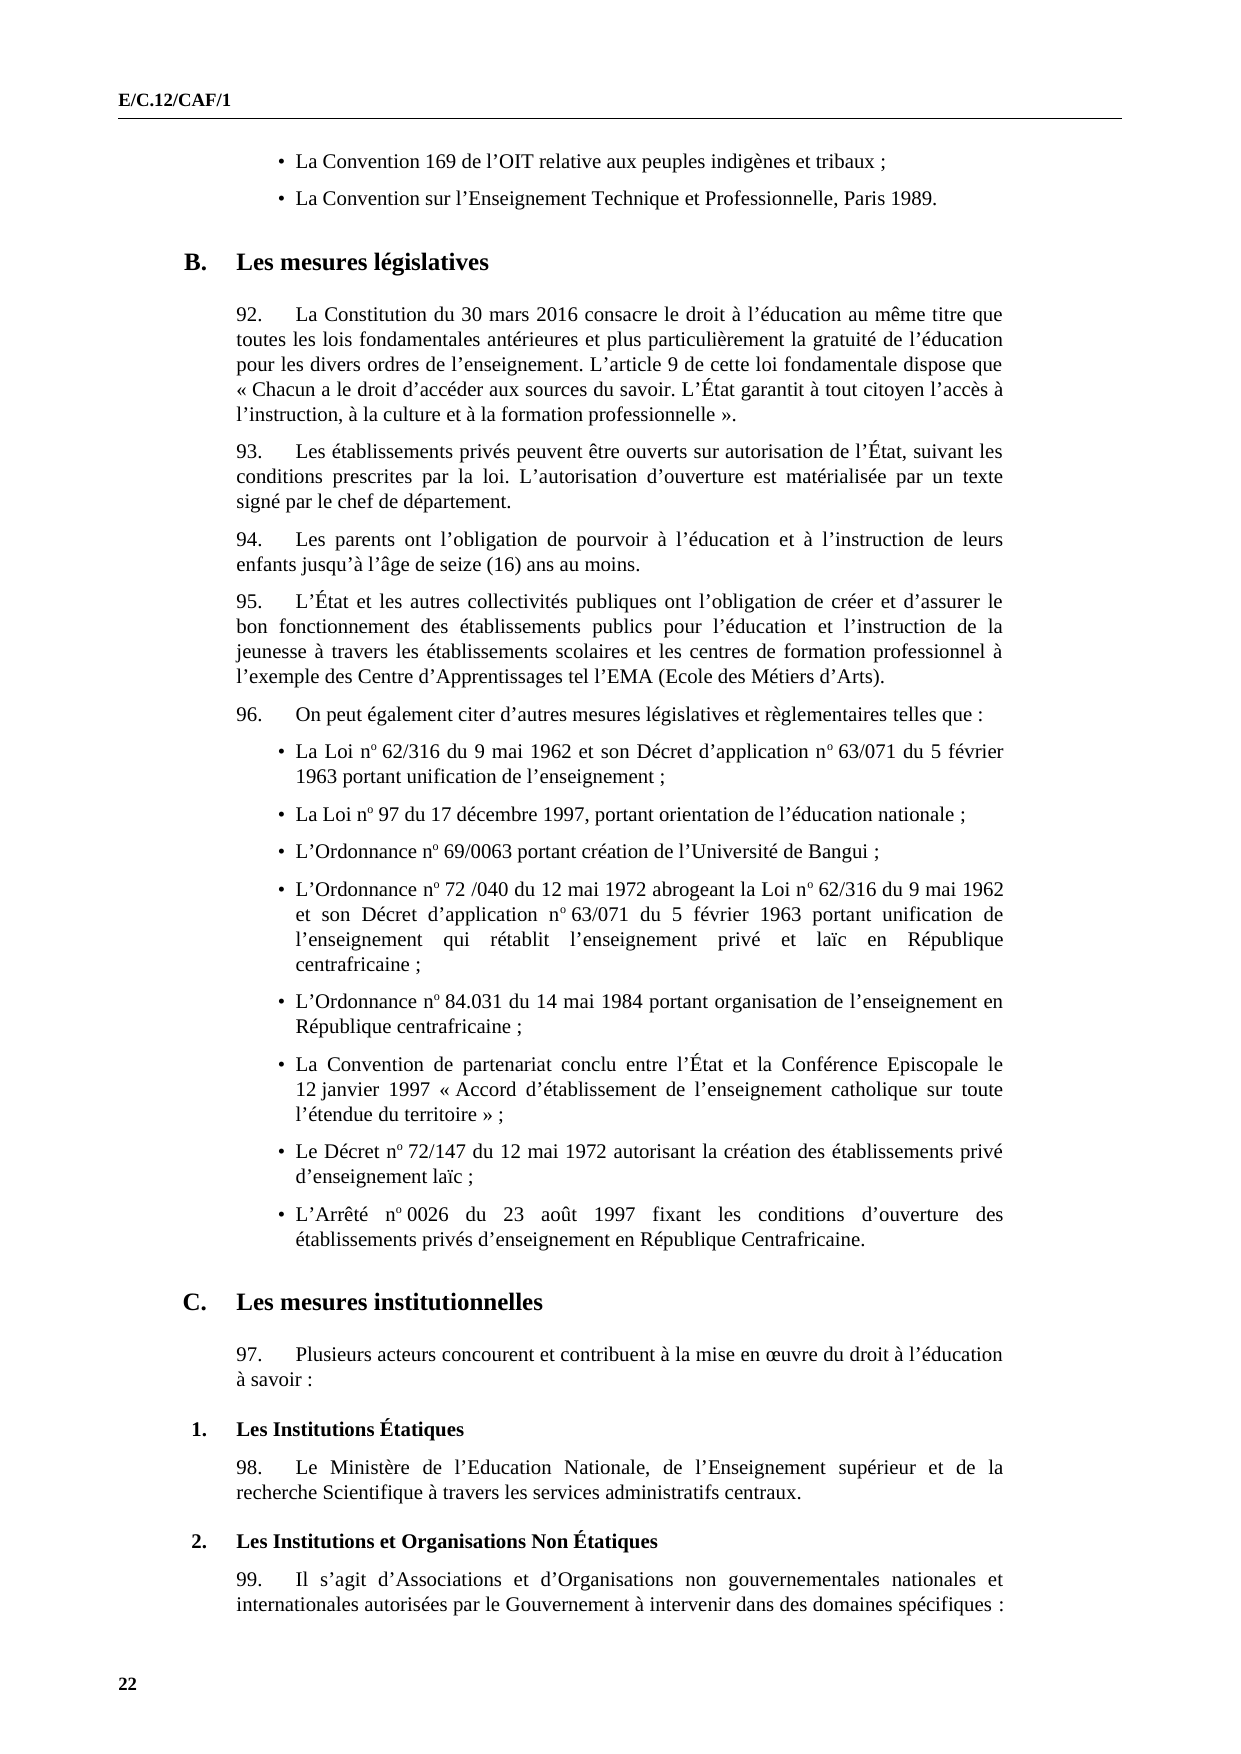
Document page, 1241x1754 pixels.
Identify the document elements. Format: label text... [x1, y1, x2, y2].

list • L’Arrêté no 0026 du 23 août 1997 fixant les conditions d’ouverture des établissements privés d’enseignement en République Centrafricaine. [278, 1201, 1004, 1251]
list • Le Décret no 72/147 du 12 mai 1972 autorisant la création des établissements privé d’enseignement laïc ; [278, 1138, 1004, 1188]
list • L’Ordonnance no 84.031 du 14 mai 1984 portant organisation de l’enseignement en République centrafricaine ; [278, 988, 1004, 1038]
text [236, 1566, 1004, 1616]
list • L’Ordonnance no 69/0063 portant création de l’Université de Bangui ; [278, 838, 1004, 863]
list • La Convention 169 de l’OIT relative aux peuples indigènes et tribaux ; [278, 148, 1004, 173]
list • La Loi no 97 du 17 décembre 1997, portant orientation de l’éducation nationale ; [278, 801, 1004, 826]
text 1. Les Institutions Étatiques [118, 1416, 1004, 1441]
text 96. On peut également citer d’autres mesures législatives et règlementaires telles que : [236, 701, 1004, 726]
text 98. Le Ministère de l’Education Nationale, de l’Enseignement supérieur et de la recherche Scientifique à travers les services administratifs centraux. [236, 1454, 1004, 1504]
text 2. Les Institutions et Organisations Non Étatiques [118, 1529, 1004, 1554]
list • La Convention sur l’Enseignement Technique et Professionnelle, Paris 1989. [278, 185, 1004, 210]
text C. Les mesures institutionnelles [118, 1288, 1004, 1316]
text 95. L’État et les autres collectivités publiques ont l’obligation de créer et d’assurer le bon fonctionnement des établissements publics pour l’éducation et l’instruction de la jeunesse à travers les établissements scolaires et les centres de formation professionnel à l’exemple des Centre d’Apprentissages tel l’EMA (Ecole des Métiers d’Arts). [236, 588, 1004, 688]
list • La Loi no 62/316 du 9 mai 1962 et son Décret d’application no 63/071 du 5 février 1963 portant unification de l’enseignement ; [278, 738, 1004, 788]
text 97. Plusieurs acteurs concourent et contribuent à la mise en œuvre du droit à l’éducation à savoir : [236, 1341, 1004, 1391]
text B. Les mesures législatives [118, 248, 1004, 276]
list • L’Ordonnance no 72 /040 du 12 mai 1972 abrogeant la Loi no 62/316 du 9 mai 1962 et son Décret d’application no 63/071 du 5 février 1963 portant unification de l’enseignement qui rétablit l’enseignement privé et laïc en République centrafricaine ; [278, 876, 1004, 976]
text 94. Les parents ont l’obligation de pourvoir à l’éducation et à l’instruction de leurs enfants jusqu’à l’âge de seize (16) ans au moins. [236, 526, 1004, 576]
text 92. La Constitution du 30 mars 2016 consacre le droit à l’éducation au même titre que toutes les lois fondamentales antérieures et plus particulièrement la gratuité de l’éducation pour les divers ordres de l’enseignement. L’article 9 de cette loi fondamentale dispose que « Chacun a le droit d’accéder aux sources du savoir. L’État garantit à tout citoyen l’accès à l’instruction, à la culture et à la formation professionnelle ». [236, 301, 1004, 426]
text 93. Les établissements privés peuvent être ouverts sur autorisation de l’État, suivant les conditions prescrites par la loi. L’autorisation d’ouverture est matérialisée par un texte signé par le chef de département. [236, 438, 1004, 513]
list • La Convention de partenariat conclu entre l’État et la Conférence Episcopale le 12 janvier 1997 « Accord d’établissement de l’enseignement catholique sur toute l’étendue du territoire » ; [278, 1051, 1004, 1126]
